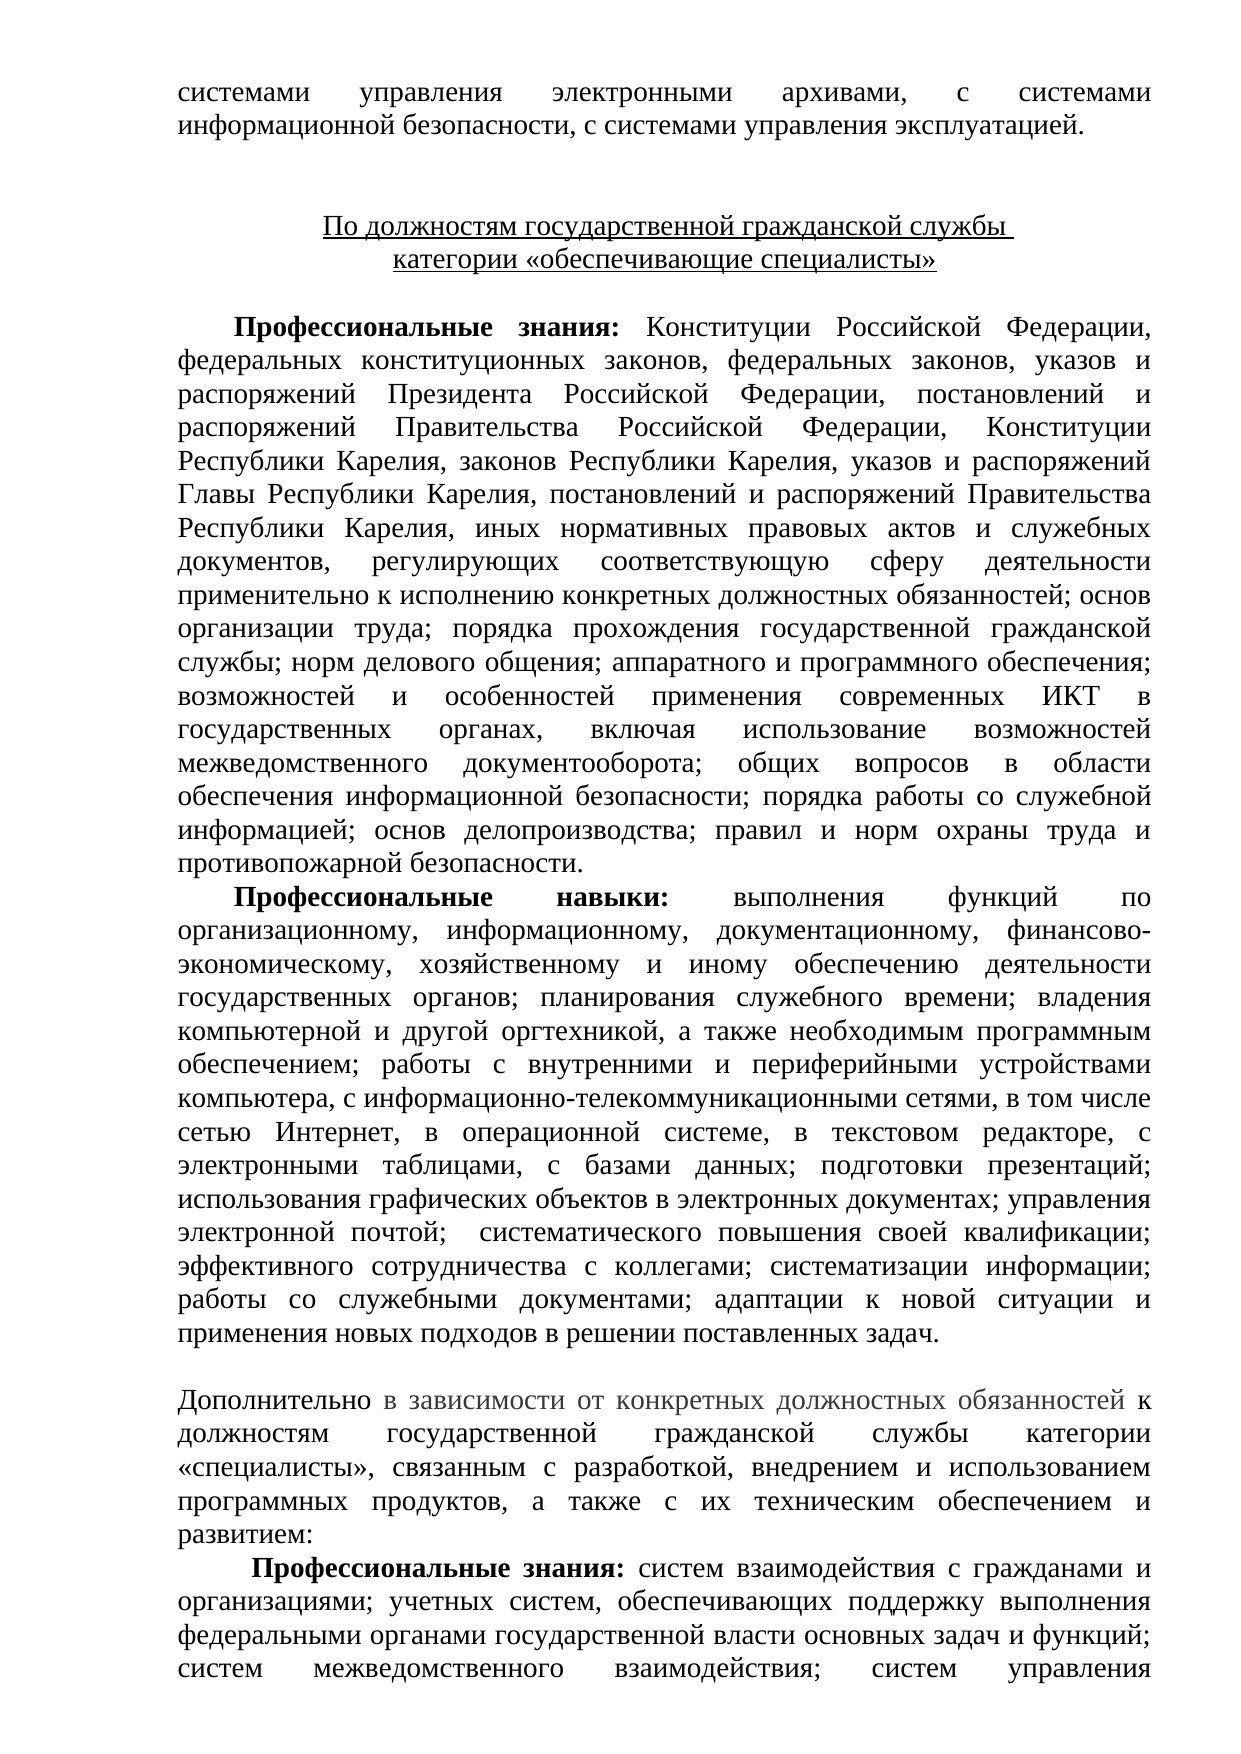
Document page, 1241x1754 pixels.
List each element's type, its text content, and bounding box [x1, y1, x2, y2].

text По должностям государственной гражданской службы [177, 208, 1152, 242]
text Дополнительно в зависимости от конкретных должностных обязанностей к должностям государственной гражданской службы категории «специалисты», связанным с разработкой, внедрением и использованием программных продуктов, а также с их техническим обеспечением и развитием: [177, 1382, 1152, 1550]
text Профессиональные знания: Конституции Российской Федерации, федеральных конституционных законов, федеральных законов, указов и распоряжений Президента Российской Федерации, постановлений и распоряжений Правительства Российской Федерации, Конституции Республики Карелия, законов Республики Карелия, указов и распоряжений Главы Республики Карелия, постановлений и распоряжений Правительства Республики Карелия, иных нормативных правовых актов и служебных документов, регулирующих соответствующую сферу деятельности применительно к исполнению конкретных должностных обязанностей; основ организации труда; порядка прохождения государственной гражданской службы; норм делового общения; аппаратного и программного обеспечения; возможностей и особенностей применения современных ИКТ в государственных органах, включая использование возможностей межведомственного документооборота; общих вопросов в области обеспечения информационной безопасности; порядка работы со служебной информацией; основ делопроизводства; правил и норм охраны труда и противопожарной безопасности. [177, 309, 1152, 879]
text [177, 1550, 1152, 1684]
text Профессиональные навыки: выполнения функций по организационному, информационному, документационному, финансово-экономическому, хозяйственному и иному обеспечению деятельности государственных органов; планирования служебного времени; владения компьютерной и другой оргтехникой, а также необходимым программным обеспечением; работы с внутренними и периферийными устройствами компьютера, с информационно-телекоммуникационными сетями, в том числе сетью Интернет, в операционной системе, в текстовом редакторе, с электронными таблицами, с базами данных; подготовки презентаций; использования графических объектов в электронных документах; управления электронной почтой; систематического повышения своей квалификации; эффективного сотрудничества с коллегами; систематизации информации; работы со служебными документами; адаптации к новой ситуации и применения новых подходов в решении поставленных задач. [177, 879, 1152, 1348]
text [177, 74, 1152, 141]
text категории «обеспечивающие специалисты» [177, 242, 1152, 275]
